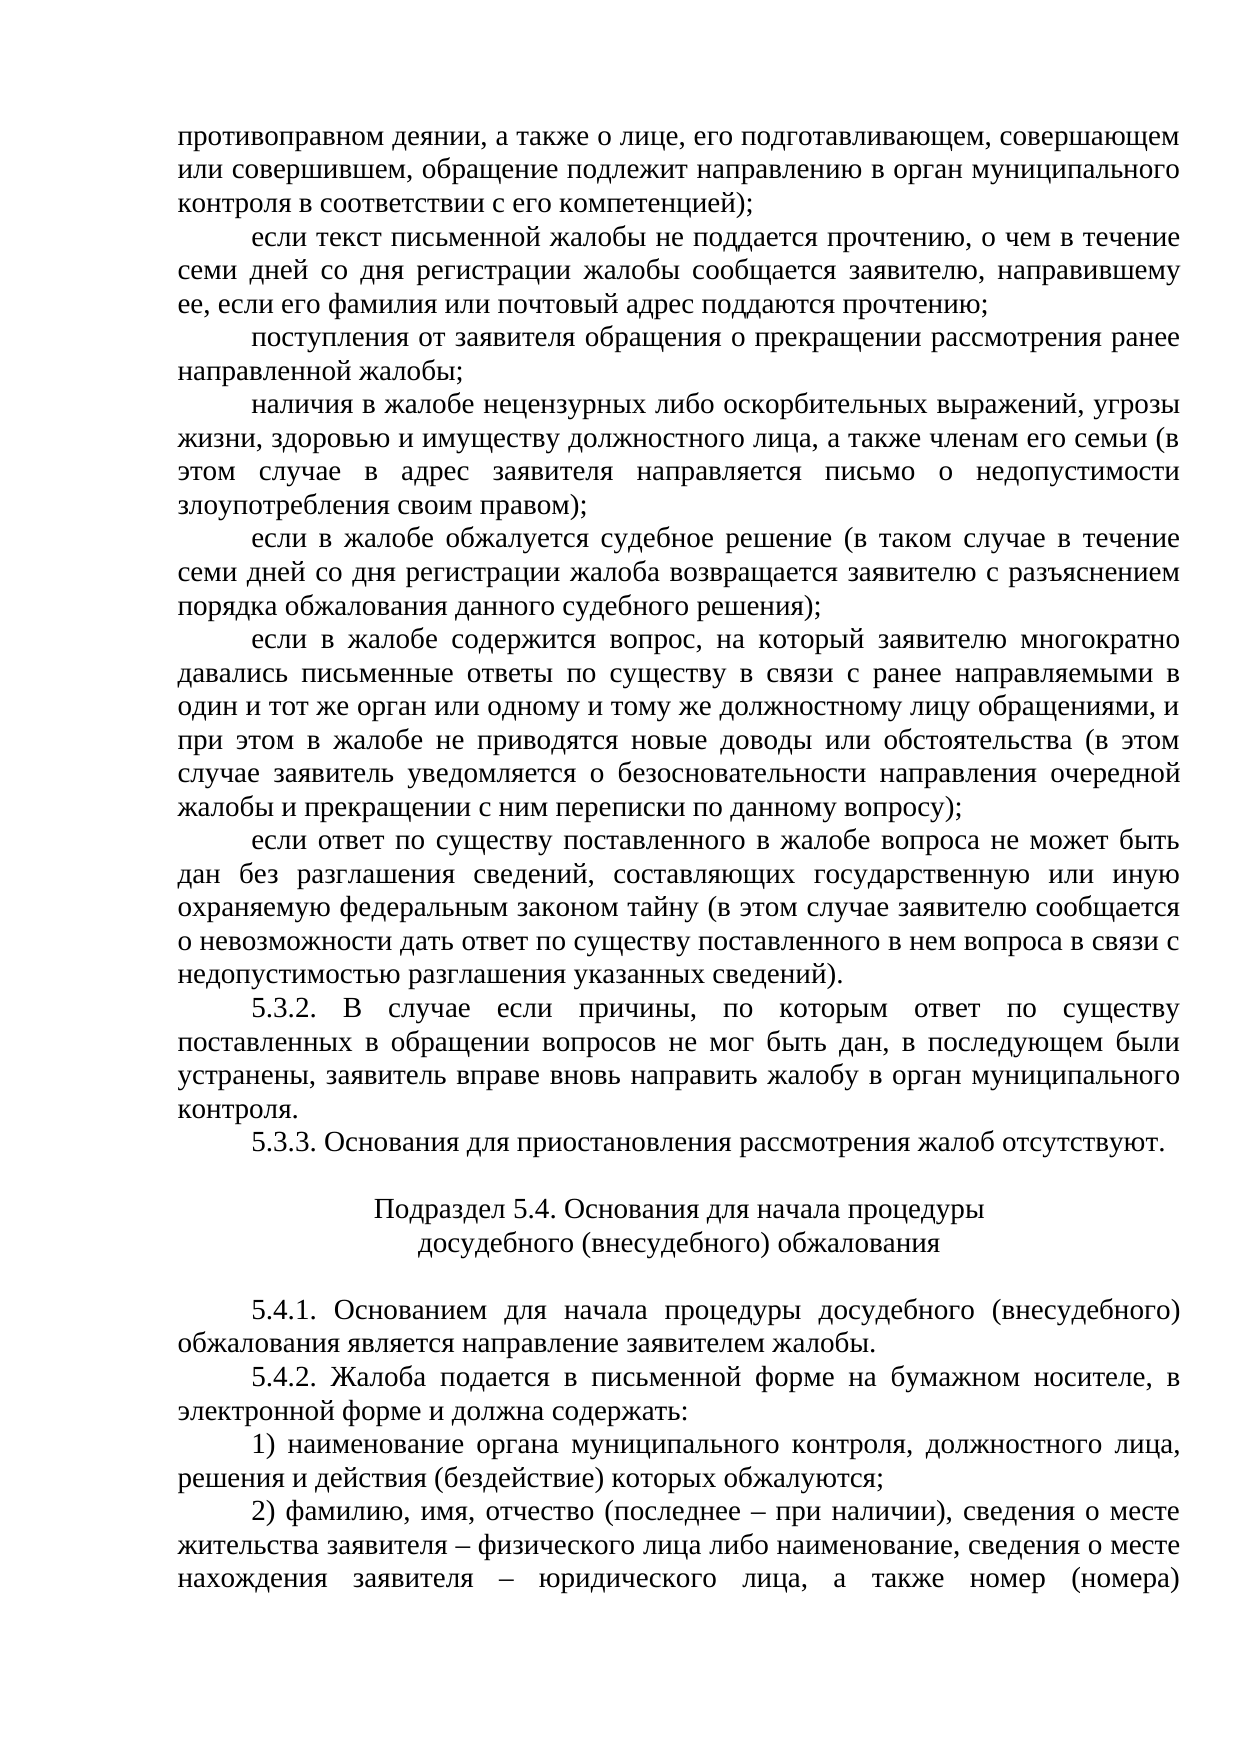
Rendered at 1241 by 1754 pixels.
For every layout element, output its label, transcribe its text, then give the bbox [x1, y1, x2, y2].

text досудебного (внесудебного) обжалования [177, 1225, 1181, 1258]
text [177, 118, 1181, 219]
text Подраздел 5.4. Основания для начала процедуры [177, 1191, 1181, 1225]
text 5.4.1. Основанием для начала процедуры досудебного (внесудебного) обжалования является направление заявителем жалобы. [177, 1292, 1181, 1359]
text 5.3.3. Основания для приостановления рассмотрения жалоб отсутствуют. [177, 1124, 1181, 1158]
text поступления от заявителя обращения о прекращении рассмотрения ранее направленной жалобы; [177, 319, 1181, 386]
text 1) наименование органа муниципального контроля, должностного лица, решения и действия (бездействие) которых обжалуются; [177, 1426, 1181, 1493]
text если ответ по существу поставленного в жалобе вопроса не может быть дан без разглашения сведений, составляющих государственную или иную охраняемую федеральным законом тайну (в этом случае заявителю сообщается о невозможности дать ответ по существу поставленного в нем вопроса в связи с недопустимостью разглашения указанных сведений). [177, 822, 1181, 990]
text если текст письменной жалобы не поддается прочтению, о чем в течение семи дней со дня регистрации жалобы сообщается заявителю, направившему ее, если его фамилия или почтовый адрес поддаются прочтению; [177, 219, 1181, 319]
text 5.3.2. В случае если причины, по которым ответ по существу поставленных в обращении вопросов не мог быть дан, в последующем были устранены, заявитель вправе вновь направить жалобу в орган муниципального контроля. [177, 990, 1181, 1124]
text если в жалобе обжалуется судебное решение (в таком случае в течение семи дней со дня регистрации жалоба возвращается заявителю с разъяснением порядка обжалования данного судебного решения); [177, 521, 1181, 621]
text если в жалобе содержится вопрос, на который заявителю многократно давались письменные ответы по существу в связи с ранее направляемыми в один и тот же орган или одному и тому же должностному лицу обращениями, и при этом в жалобе не приводятся новые доводы или обстоятельства (в этом случае заявитель уведомляется о безосновательности направления очередной жалобы и прекращении с ним переписки по данному вопросу); [177, 621, 1181, 822]
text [177, 1493, 1181, 1594]
text 5.4.2. Жалоба подается в письменной форме на бумажном носителе, в электронной форме и должна содержать: [177, 1359, 1181, 1426]
text наличия в жалобе нецензурных либо оскорбительных выражений, угрозы жизни, здоровью и имуществу должностного лица, а также членам его семьи (в этом случае в адрес заявителя направляется письмо о недопустимости злоупотребления своим правом); [177, 386, 1181, 521]
